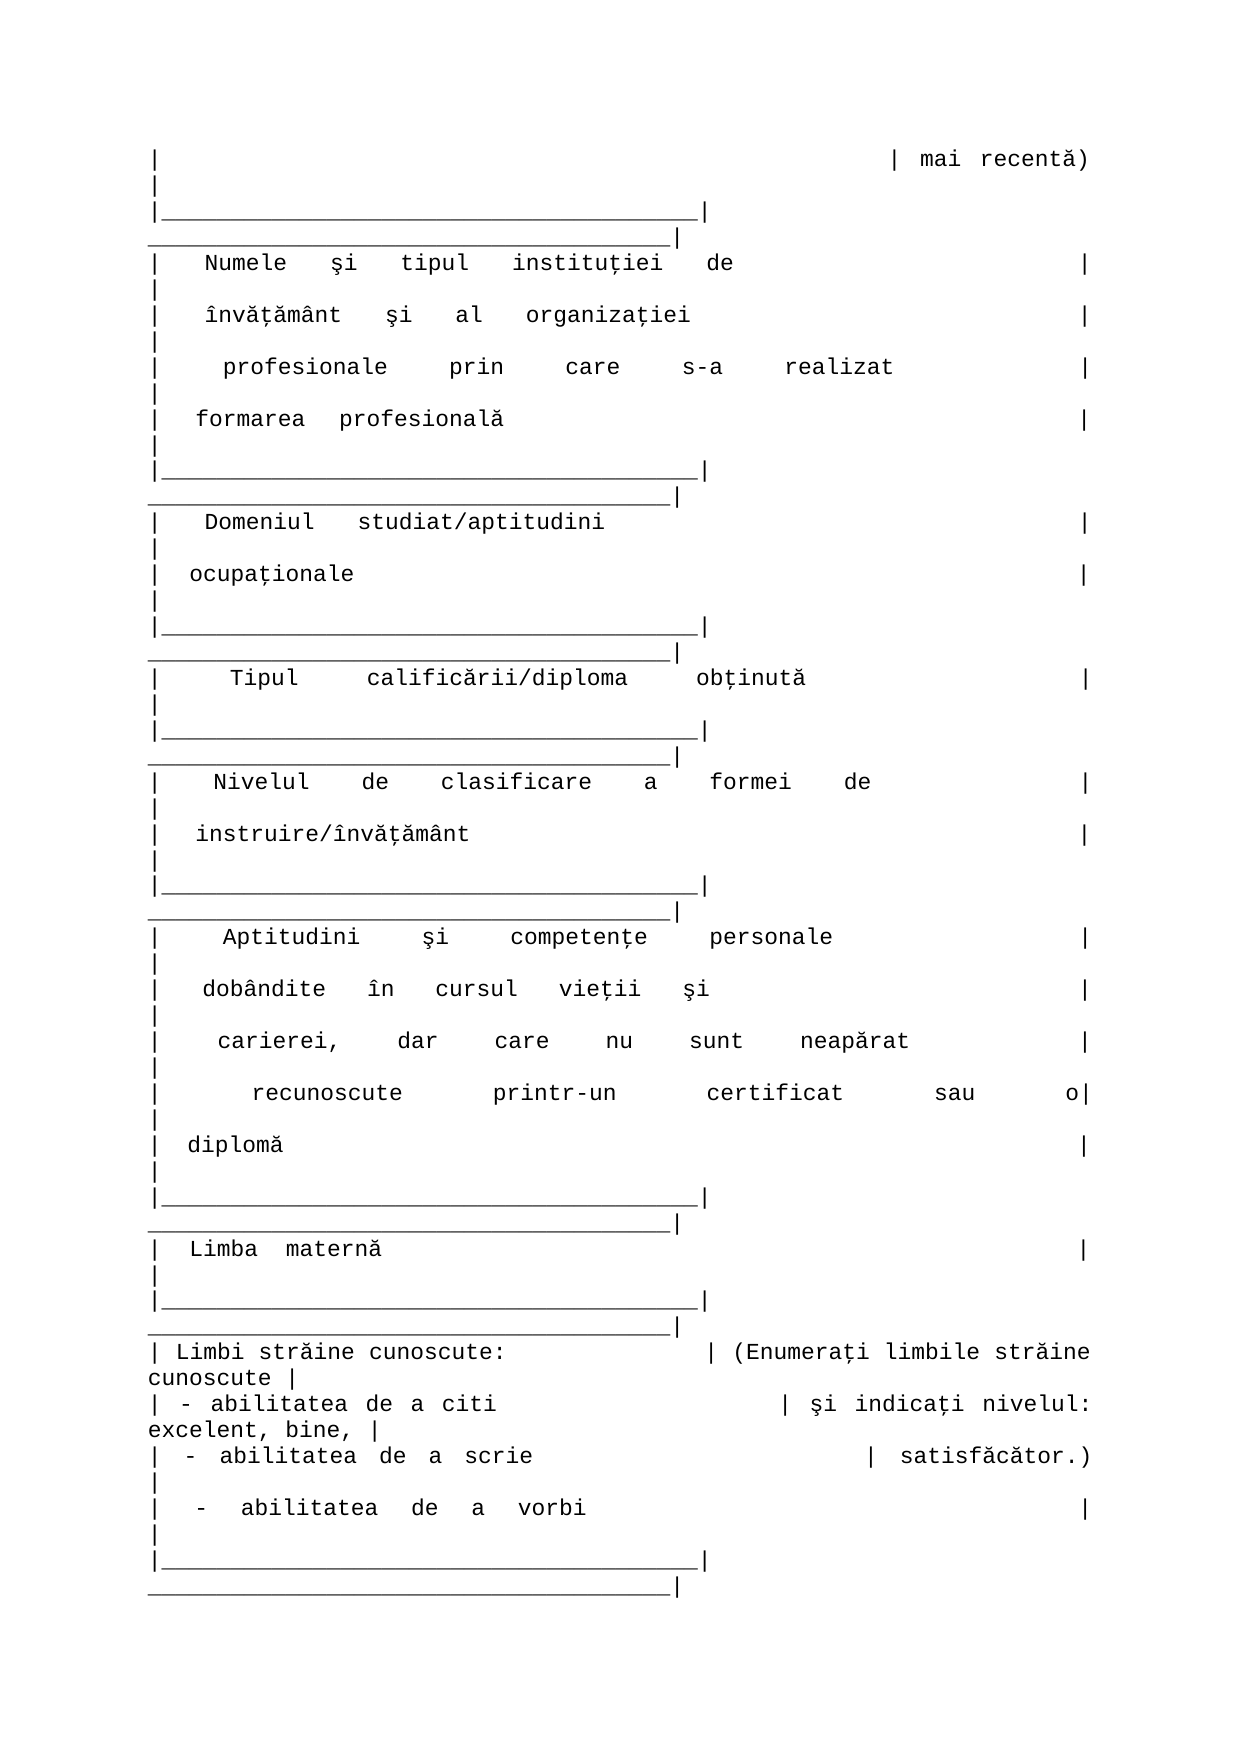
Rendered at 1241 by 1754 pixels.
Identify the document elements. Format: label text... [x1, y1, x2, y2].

text | dobândite în cursul vieţii şi | | [148, 978, 1093, 1029]
text | Aptitudini şi competenţe personale | | [148, 926, 1093, 978]
text | carierei, dar care nu sunt neapărat | | [148, 1029, 1093, 1081]
text | recunoscute printr-un certificat sau o| | [148, 1081, 1093, 1133]
text | Nivelul de clasificare a formei de | | [148, 770, 1093, 822]
text | Numele şi tipul instituţiei de | | [148, 251, 1093, 303]
text | Limbi străine cunoscute: | (Enumeraţi limbile străine cunoscute | [148, 1341, 1093, 1393]
text |_______________________________________|______________________________________| [148, 1185, 1093, 1237]
text | profesionale prin care s-a realizat | | [148, 355, 1093, 407]
text |_______________________________________|______________________________________| [148, 718, 1093, 770]
text | - abilitatea de a vorbi | | [148, 1496, 1093, 1548]
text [148, 199, 1093, 251]
text |_______________________________________|______________________________________| [148, 459, 1093, 511]
text | învăţământ şi al organizaţiei | | [148, 303, 1093, 355]
text | ocupaţionale | | [148, 563, 1093, 614]
text |_______________________________________|______________________________________| [148, 874, 1093, 926]
text | Tipul calificării/diploma obţinută | | [148, 666, 1093, 718]
text | formarea profesională | | [148, 407, 1093, 459]
text | diplomă | | [148, 1133, 1093, 1185]
text | instruire/învăţământ | | [148, 822, 1093, 874]
text | | mai recentă) | [148, 148, 1093, 199]
text | Domeniul studiat/aptitudini | | [148, 511, 1093, 563]
text | - abilitatea de a citi | şi indicaţi nivelul: excelent, bine, | [148, 1393, 1093, 1444]
text | Limba maternă | | [148, 1237, 1093, 1289]
text | - abilitatea de a scrie | satisfăcător.) | [148, 1444, 1093, 1496]
text |_______________________________________|______________________________________| [148, 614, 1093, 666]
text |_______________________________________|______________________________________| [148, 1289, 1093, 1341]
text |_______________________________________|______________________________________| [148, 1548, 1093, 1600]
